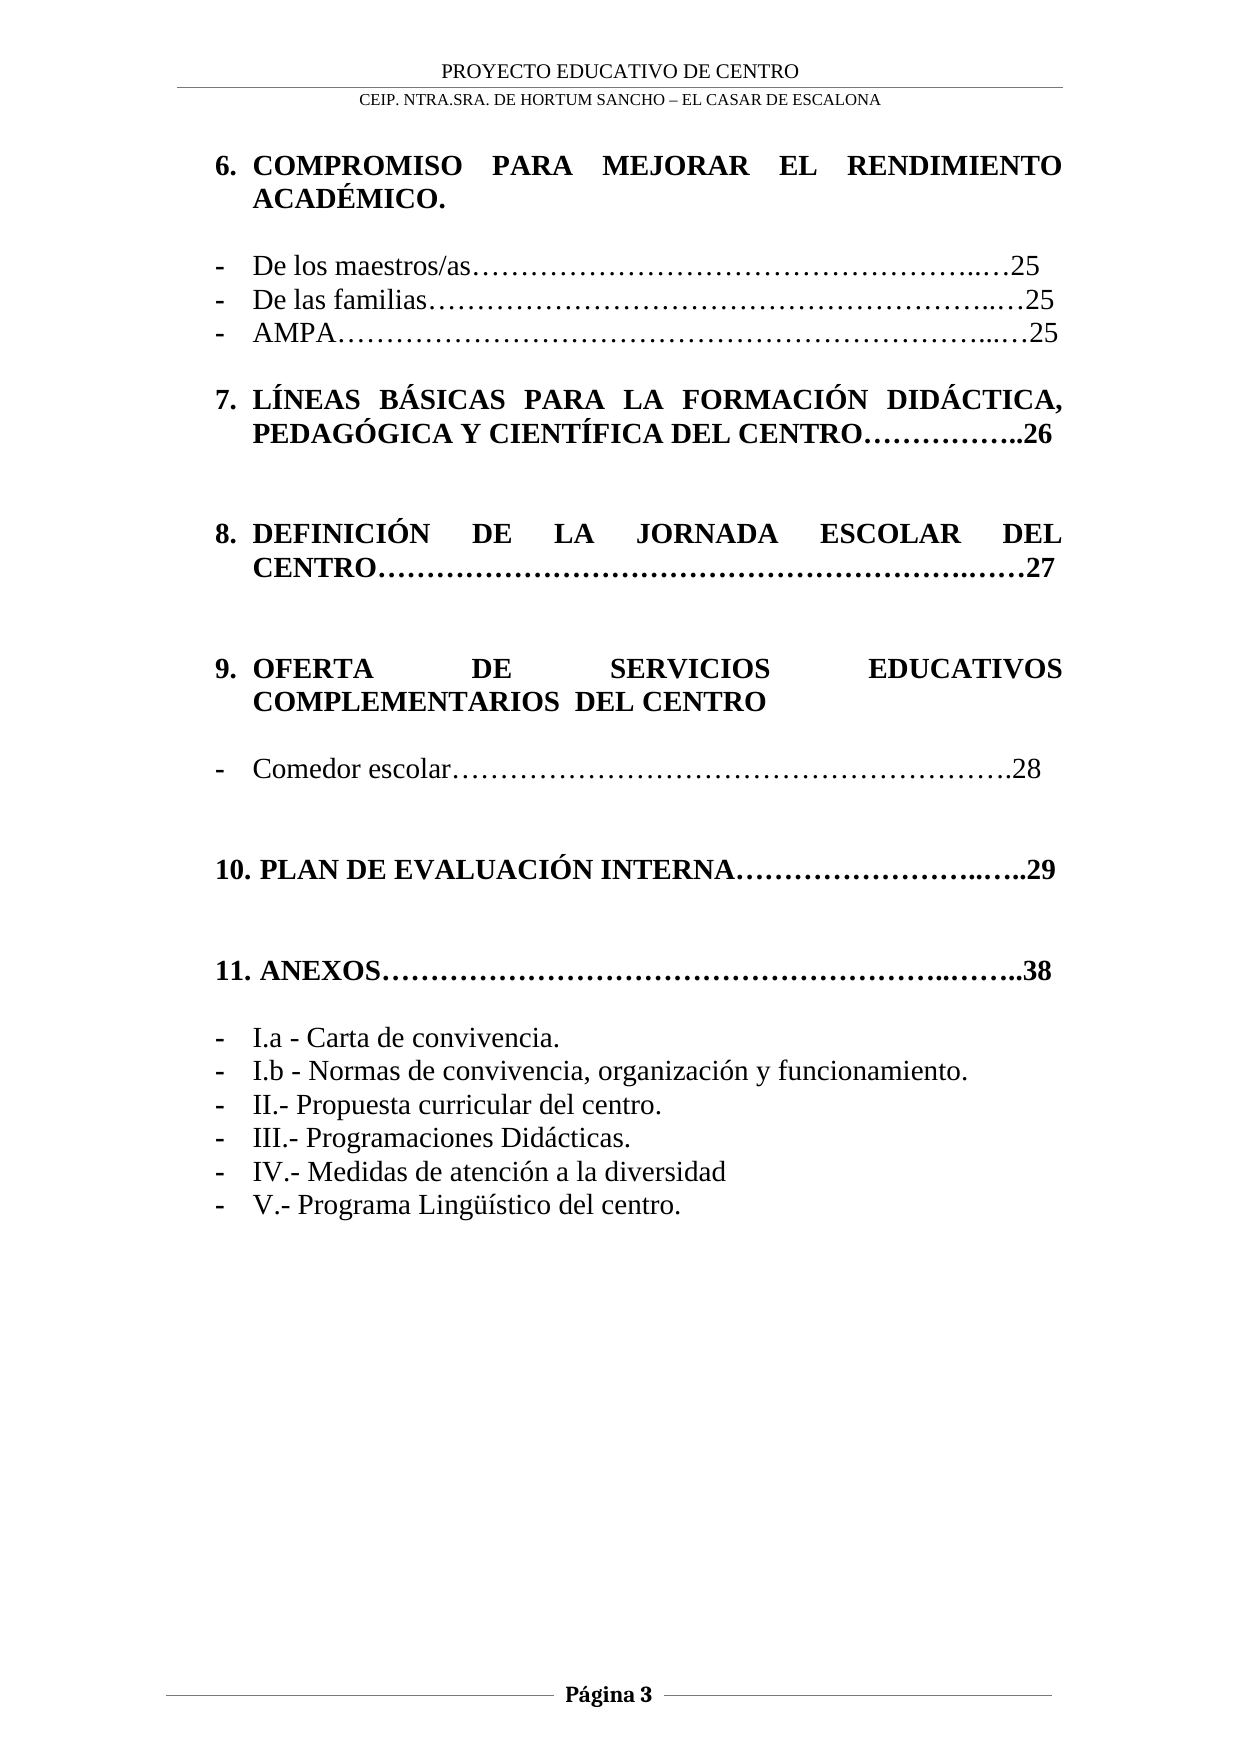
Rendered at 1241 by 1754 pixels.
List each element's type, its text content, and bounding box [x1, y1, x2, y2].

list II.- Propuesta curricular del centro. [215, 1087, 1063, 1120]
list OFERTA DE SERVICIOS EDUCATIVOS COMPLEMENTARIOS DEL CENTRO [215, 651, 1063, 718]
list De las familias…………………………………………………..…25 [215, 282, 1063, 315]
list COMPROMISO PARA MEJORAR EL RENDIMIENTO ACADÉMICO. [215, 148, 1063, 215]
list DEFINICIÓN DE LA JORNADA ESCOLAR DEL CENTRO…………………………………………………….……27 [215, 517, 1063, 584]
list Comedor escolar………………………………………………….28 [215, 751, 1063, 785]
list De los maestros/as……………………………………………..…25 [215, 248, 1063, 282]
list ANEXOS…………………………………………………..……..38 [215, 953, 1063, 986]
list PLAN DE EVALUACIÓN INTERNA……………………..…..29 [215, 852, 1063, 886]
list IV.- Medidas de atención a la diversidad [215, 1154, 1063, 1187]
list III.- Programaciones Didácticas. [215, 1120, 1063, 1154]
list AMPA…………………………………………………………...…25 [215, 315, 1063, 349]
list I.b - Normas de convivencia, organización y funcionamiento. [215, 1053, 1063, 1087]
list V.- Programa Lingüístico del centro. [215, 1187, 1063, 1221]
list LÍNEAS BÁSICAS PARA LA FORMACIÓN DIDÁCTICA, PEDAGÓGICA Y CIENTÍFICA DEL CENTRO……………..26 [215, 382, 1063, 449]
list I.a - Carta de convivencia. [215, 1020, 1063, 1053]
